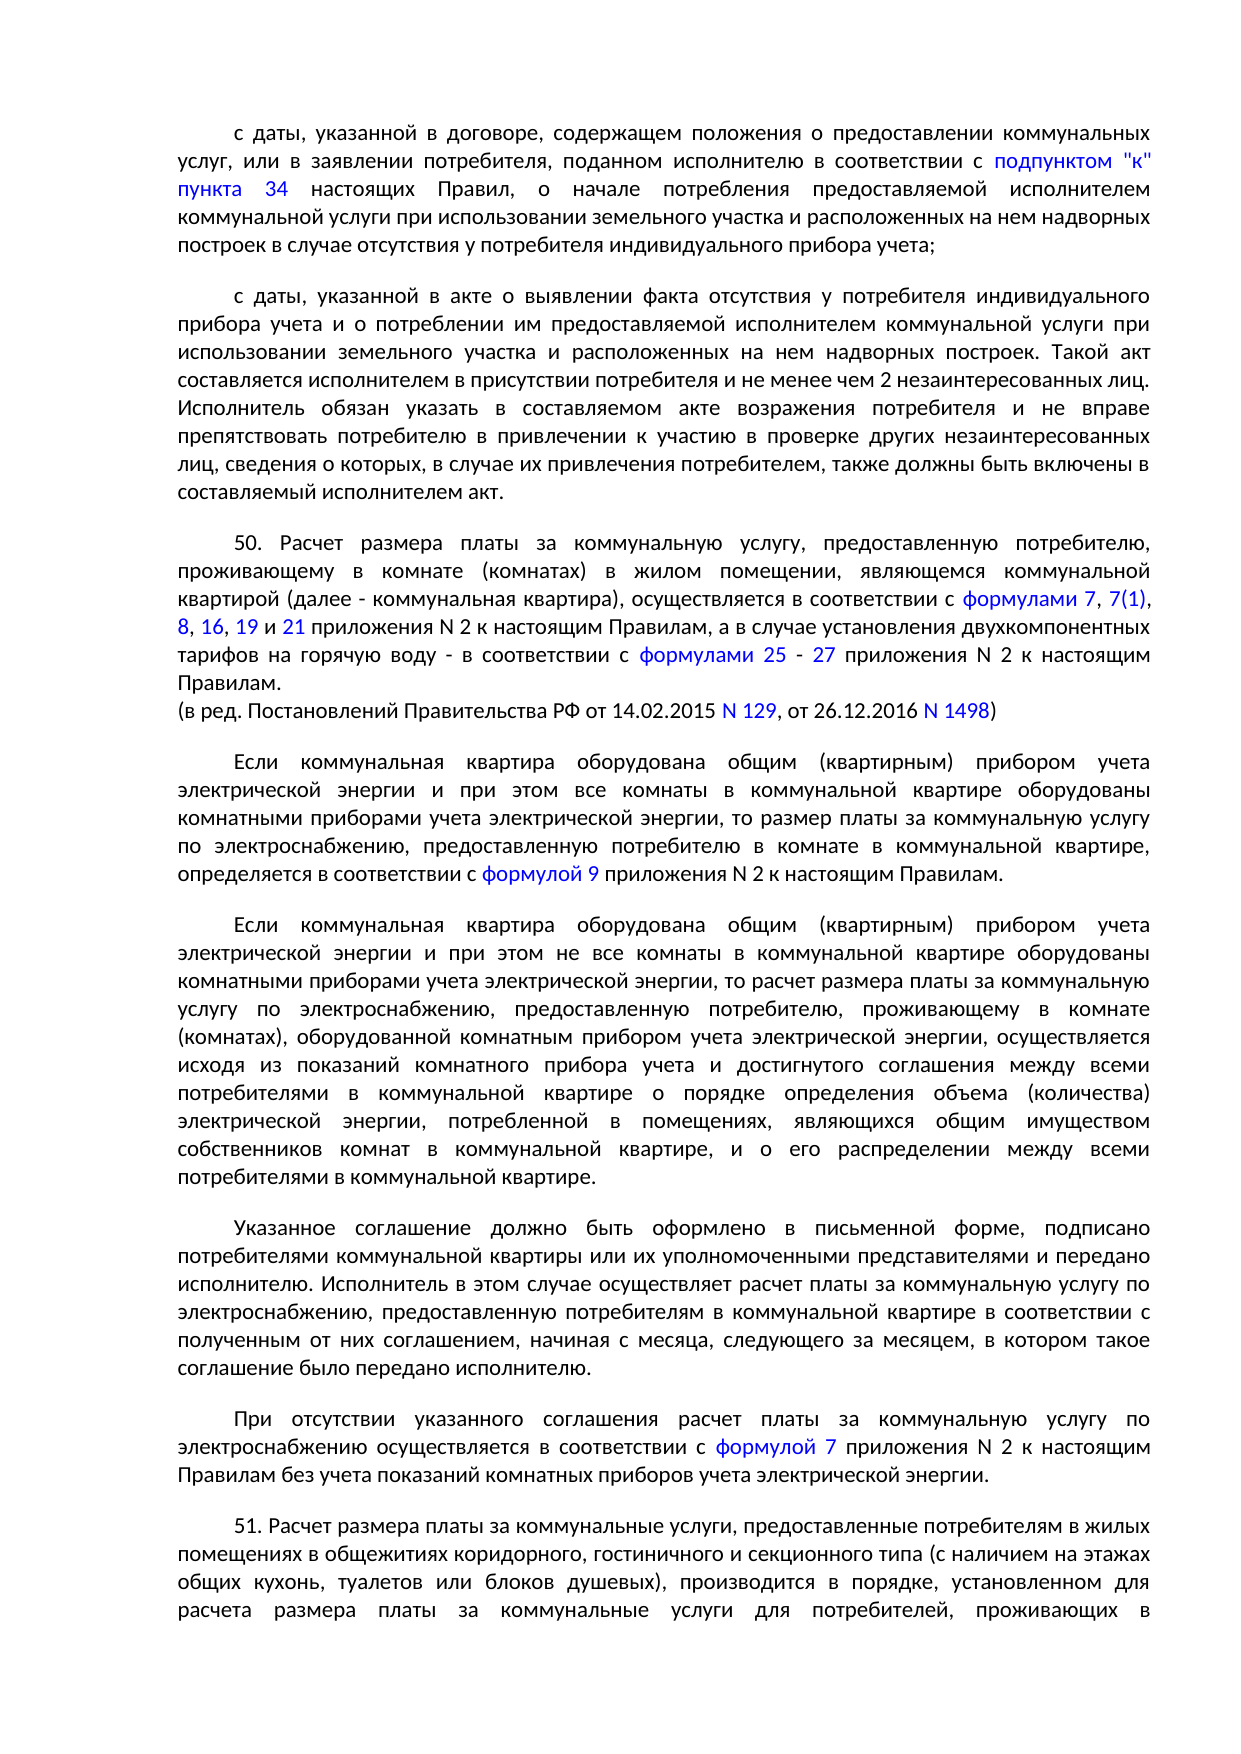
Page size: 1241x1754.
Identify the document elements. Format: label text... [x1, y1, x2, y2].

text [177, 1511, 1152, 1623]
text Если коммунальная квартира оборудована общим (квартирным) прибором учета электрической энергии и при этом все комнаты в коммунальной квартире оборудованы комнатными приборами учета электрической энергии, то размер платы за коммунальную услугу по электроснабжению, предоставленную потребителю в комнате в коммунальной квартире, определяется в соответствии с формулой 9 приложения N 2 к настоящим Правилам. [177, 747, 1152, 887]
text с даты, указанной в договоре, содержащем положения о предоставлении коммунальных услуг, или в заявлении потребителя, поданном исполнителю в соответствии с подпунктом "к" пункта 34 настоящих Правил, о начале потребления предоставляемой исполнителем коммунальной услуги при использовании земельного участка и расположенных на нем надворных построек в случае отсутствия у потребителя индивидуального прибора учета; [177, 118, 1152, 258]
text (в ред. Постановлений Правительства РФ от 14.02.2015 N 129, от 26.12.2016 N 1498) [177, 696, 1152, 724]
text Если коммунальная квартира оборудована общим (квартирным) прибором учета электрической энергии и при этом не все комнаты в коммунальной квартире оборудованы комнатными приборами учета электрической энергии, то расчет размера платы за коммунальную услугу по электроснабжению, предоставленную потребителю, проживающему в комнате (комнатах), оборудованной комнатным прибором учета электрической энергии, осуществляется исходя из показаний комнатного прибора учета и достигнутого соглашения между всеми потребителями в коммунальной квартире о порядке определения объема (количества) электрической энергии, потребленной в помещениях, являющихся общим имуществом собственников комнат в коммунальной квартире, и о его распределении между всеми потребителями в коммунальной квартире. [177, 910, 1152, 1191]
text с даты, указанной в акте о выявлении факта отсутствия у потребителя индивидуального прибора учета и о потреблении им предоставляемой исполнителем коммунальной услуги при использовании земельного участка и расположенных на нем надворных построек. Такой акт составляется исполнителем в присутствии потребителя и не менее чем 2 незаинтересованных лиц. Исполнитель обязан указать в составляемом акте возражения потребителя и не вправе препятствовать потребителю в привлечении к участию в проверке других незаинтересованных лиц, сведения о которых, в случае их привлечения потребителем, также должны быть включены в составляемый исполнителем акт. [177, 281, 1152, 505]
text 50. Расчет размера платы за коммунальную услугу, предоставленную потребителю, проживающему в комнате (комнатах) в жилом помещении, являющемся коммунальной квартирой (далее - коммунальная квартира), осуществляется в соответствии с формулами 7, 7(1), 8, 16, 19 и 21 приложения N 2 к настоящим Правилам, а в случае установления двухкомпонентных тарифов на горячую воду - в соответствии с формулами 25 - 27 приложения N 2 к настоящим Правилам. [177, 528, 1152, 696]
text При отсутствии указанного соглашения расчет платы за коммунальную услугу по электроснабжению осуществляется в соответствии с формулой 7 приложения N 2 к настоящим Правилам без учета показаний комнатных приборов учета электрической энергии. [177, 1404, 1152, 1488]
text Указанное соглашение должно быть оформлено в письменной форме, подписано потребителями коммунальной квартиры или их уполномоченными представителями и передано исполнителю. Исполнитель в этом случае осуществляет расчет платы за коммунальную услугу по электроснабжению, предоставленную потребителям в коммунальной квартире в соответствии с полученным от них соглашением, начиная с месяца, следующего за месяцем, в котором такое соглашение было передано исполнителю. [177, 1213, 1152, 1382]
